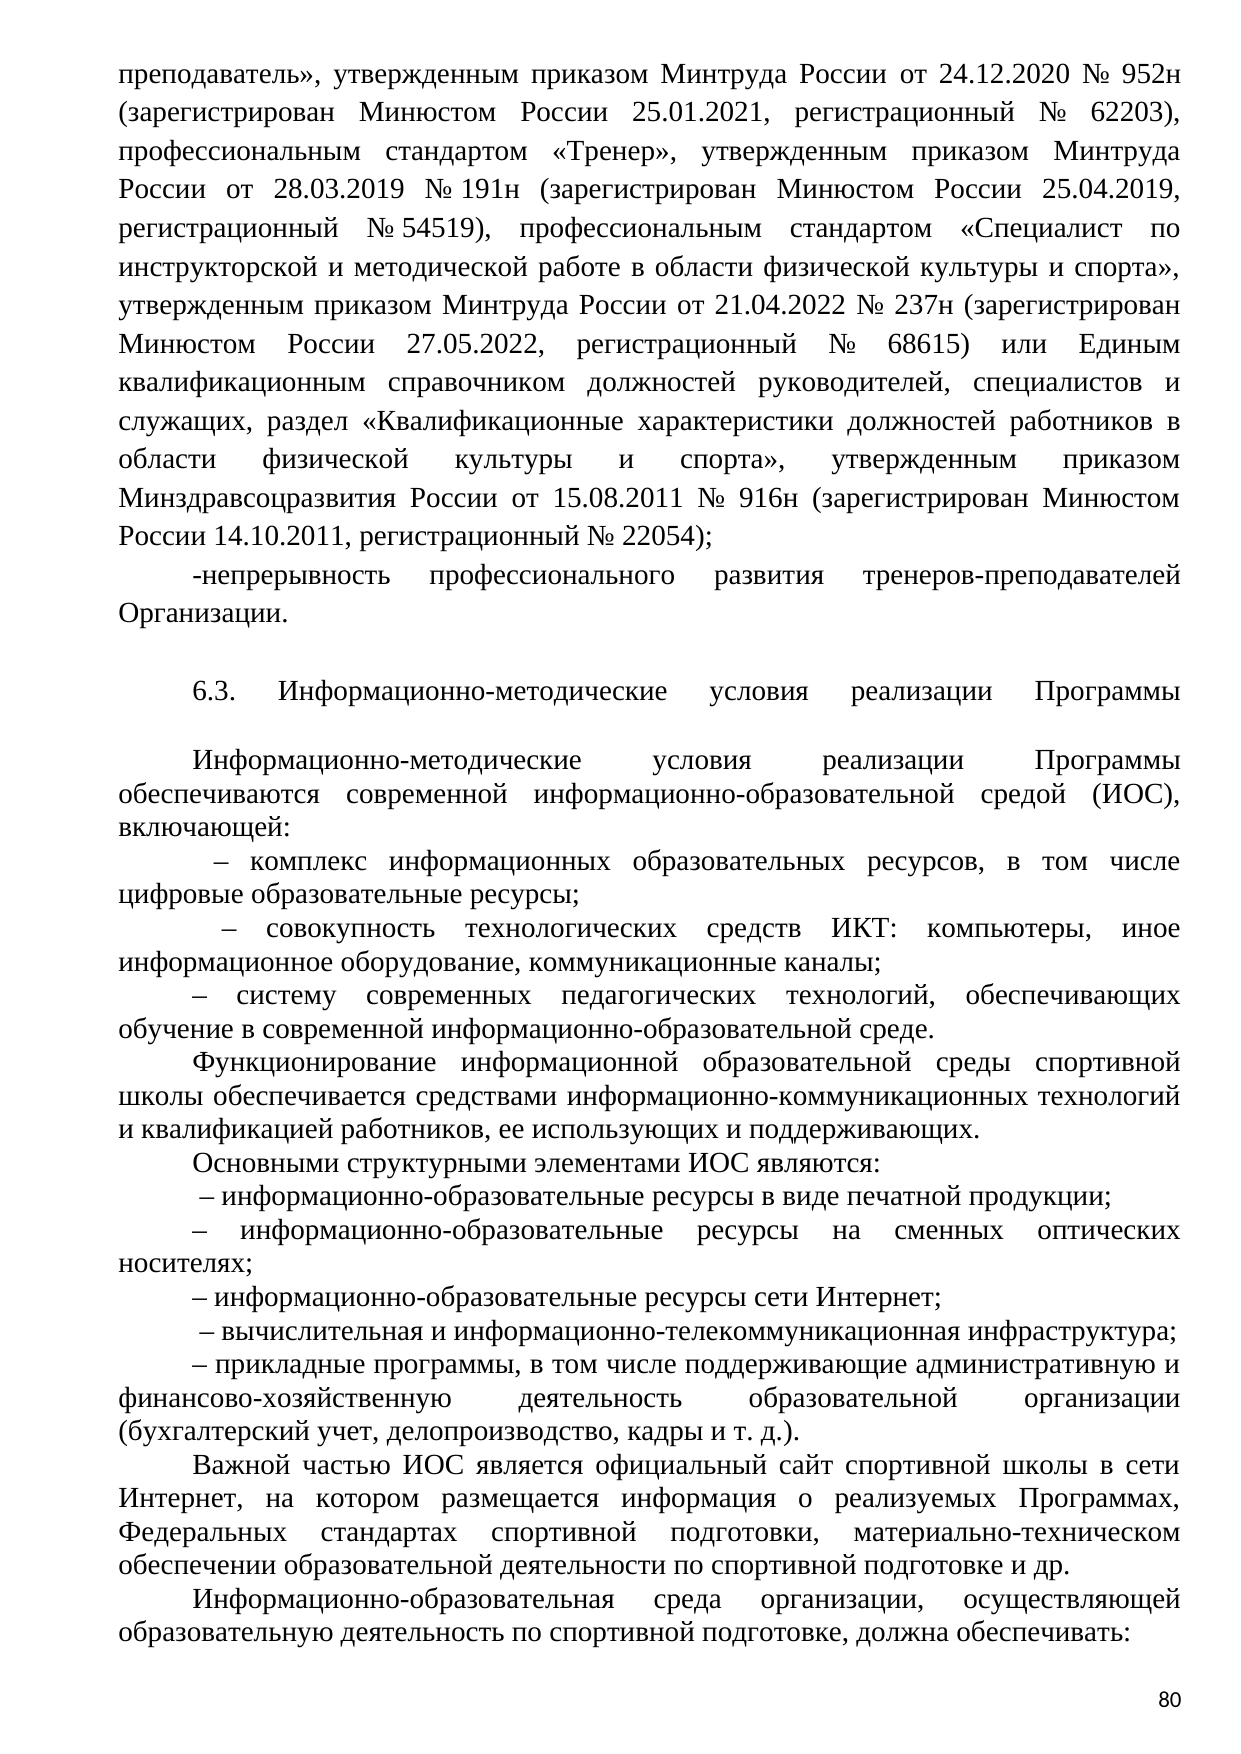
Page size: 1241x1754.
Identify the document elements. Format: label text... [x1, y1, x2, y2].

text Информационно-методические условия реализации Программы обеспечиваются современной информационно-образовательной средой (ИОС), включающей: [118, 742, 1181, 843]
text – информационно-образовательные ресурсы сети Интернет; [118, 1279, 1181, 1313]
text – прикладные программы, в том числе поддерживающие административную и финансово-хозяйственную деятельность образовательной организации (бухгалтерский учет, делопроизводство, кадры и т. д.). [118, 1346, 1181, 1447]
text Основными структурными элементами ИОС являются: [118, 1145, 1181, 1178]
text – комплекс информационных образовательных ресурсов, в том числе цифровые образовательные ресурсы; [118, 843, 1181, 910]
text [118, 56, 1181, 552]
text – информационно-образовательные ресурсы в виде печатной продукции; [118, 1178, 1181, 1212]
text 6.3. Информационно-методические условия реализации Программы [118, 673, 1181, 738]
text – вычислительная и информационно-телекоммуникационная инфраструктура; [118, 1313, 1181, 1346]
list -непрерывность профессионального развития тренеров-преподавателей Организации. [118, 557, 1181, 629]
text Информационно-образовательная среда организации, осуществляющей образовательную деятельность по спортивной подготовке, должна обеспечивать: [118, 1581, 1181, 1648]
text – систему современных педагогических технологий, обеспечивающих обучение в современной информационно-образовательной среде. [118, 977, 1181, 1044]
text Функционирование информационной образовательной среды спортивной школы обеспечивается средствами информационно-коммуникационных технологий и квалификацией работников, ее использующих и поддерживающих. [118, 1044, 1181, 1145]
text Важной частью ИОС является официальный сайт спортивной школы в сети Интернет, на котором размещается информация о реализуемых Программах, Федеральных стандартах спортивной подготовки, материально-техническом обеспечении образовательной деятельности по спортивной подготовке и др. [118, 1447, 1181, 1581]
text – совокупность технологических средств ИКТ: компьютеры, иное информационное оборудование, коммуникационные каналы; [118, 910, 1181, 977]
text – информационно-образовательные ресурсы на сменных оптических носителях; [118, 1212, 1181, 1279]
